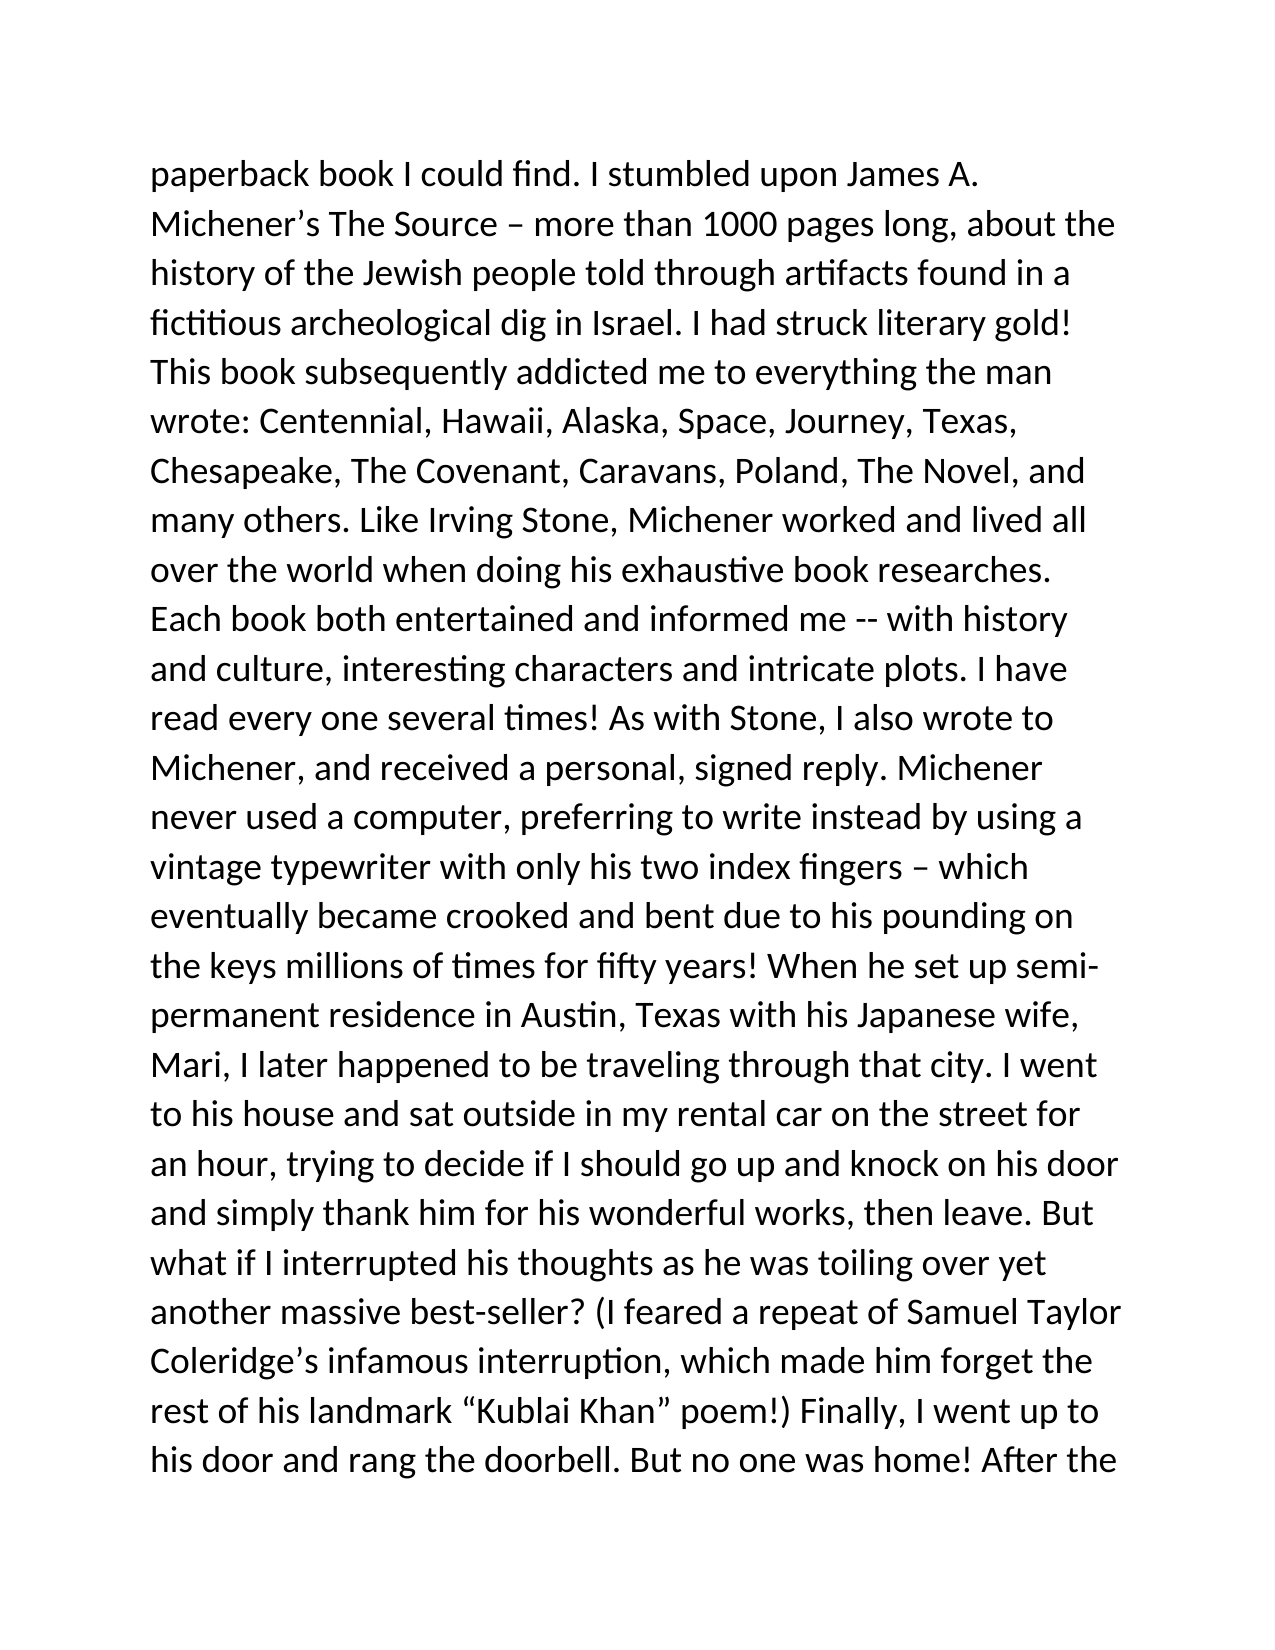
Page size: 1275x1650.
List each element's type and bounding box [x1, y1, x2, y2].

text [150, 150, 1125, 1482]
